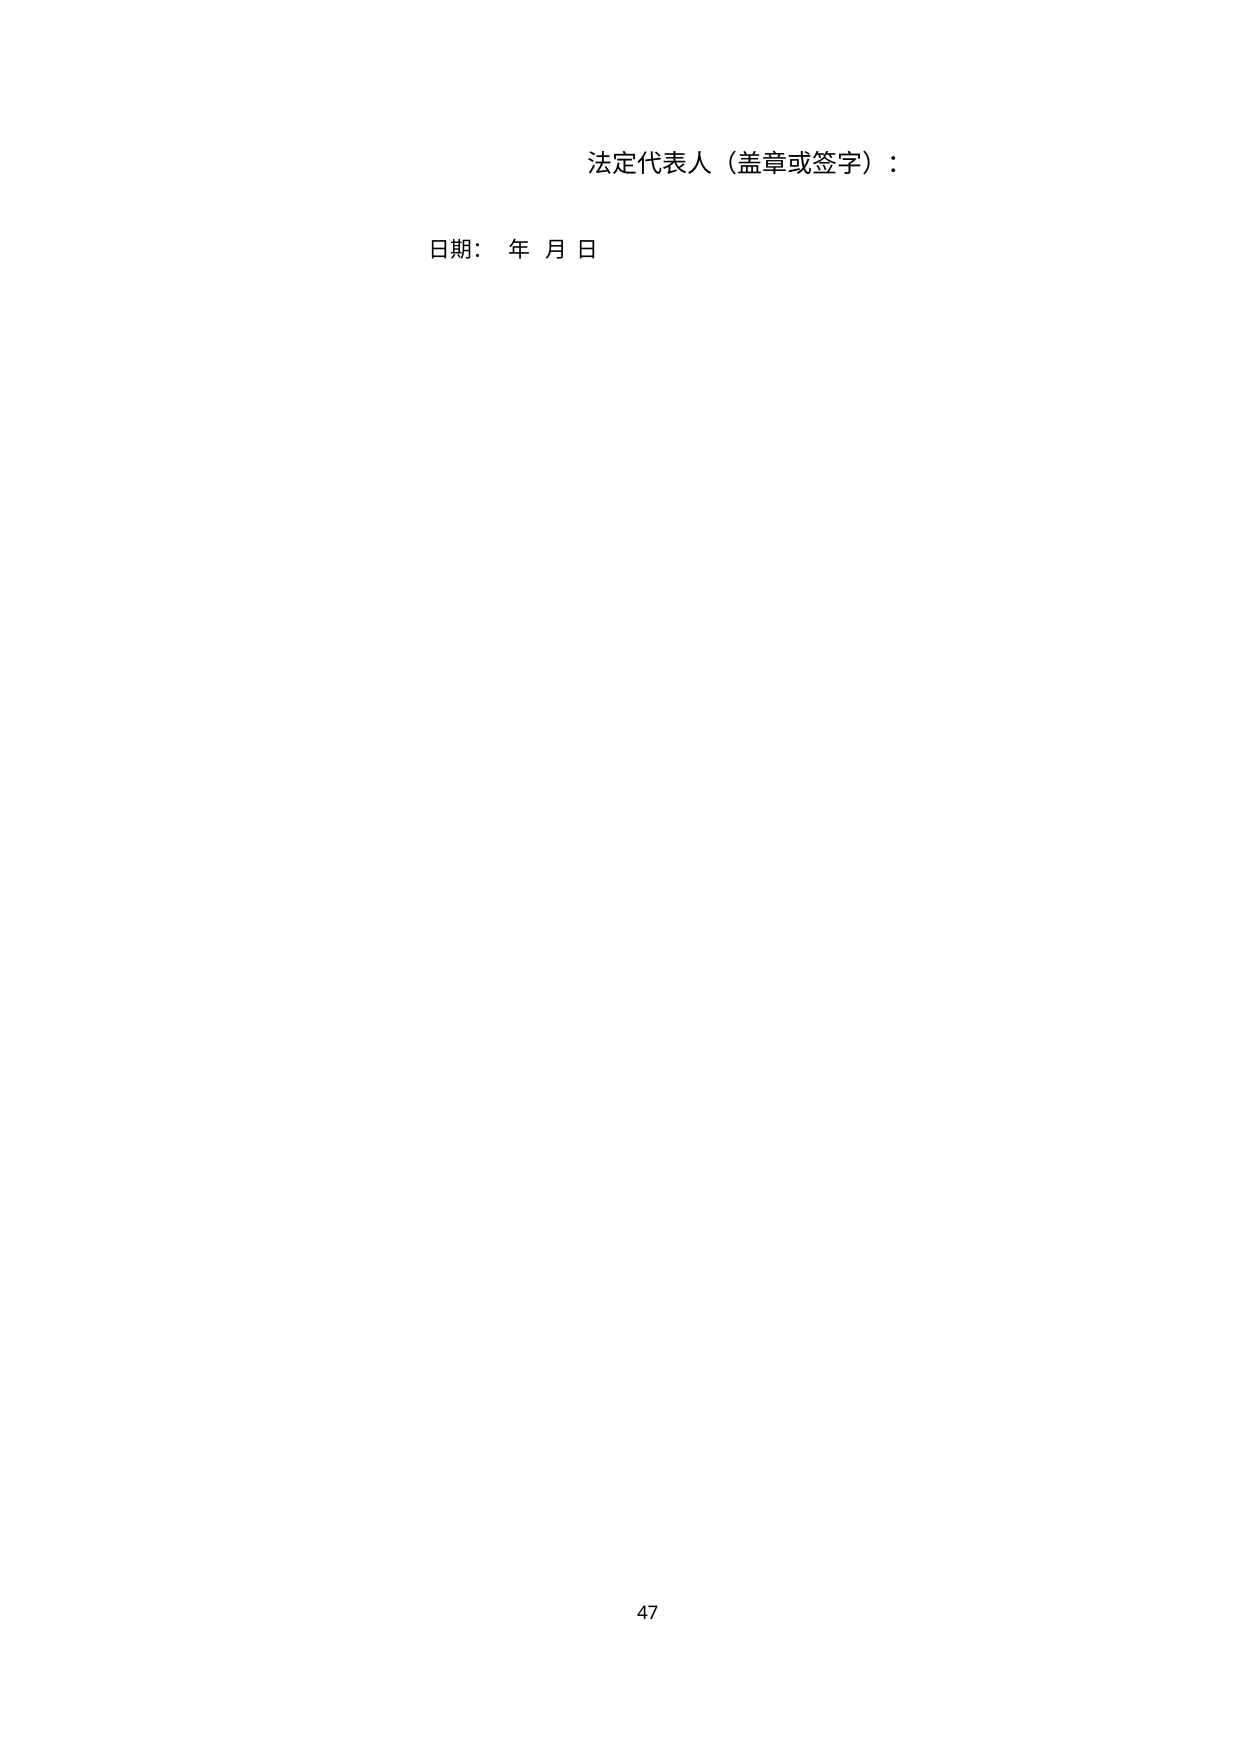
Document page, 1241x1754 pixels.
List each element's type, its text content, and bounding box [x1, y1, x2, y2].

text 日期： 年 月 日 [187, 231, 1107, 264]
text 法定代表人（盖章或签字）： [187, 129, 1107, 194]
